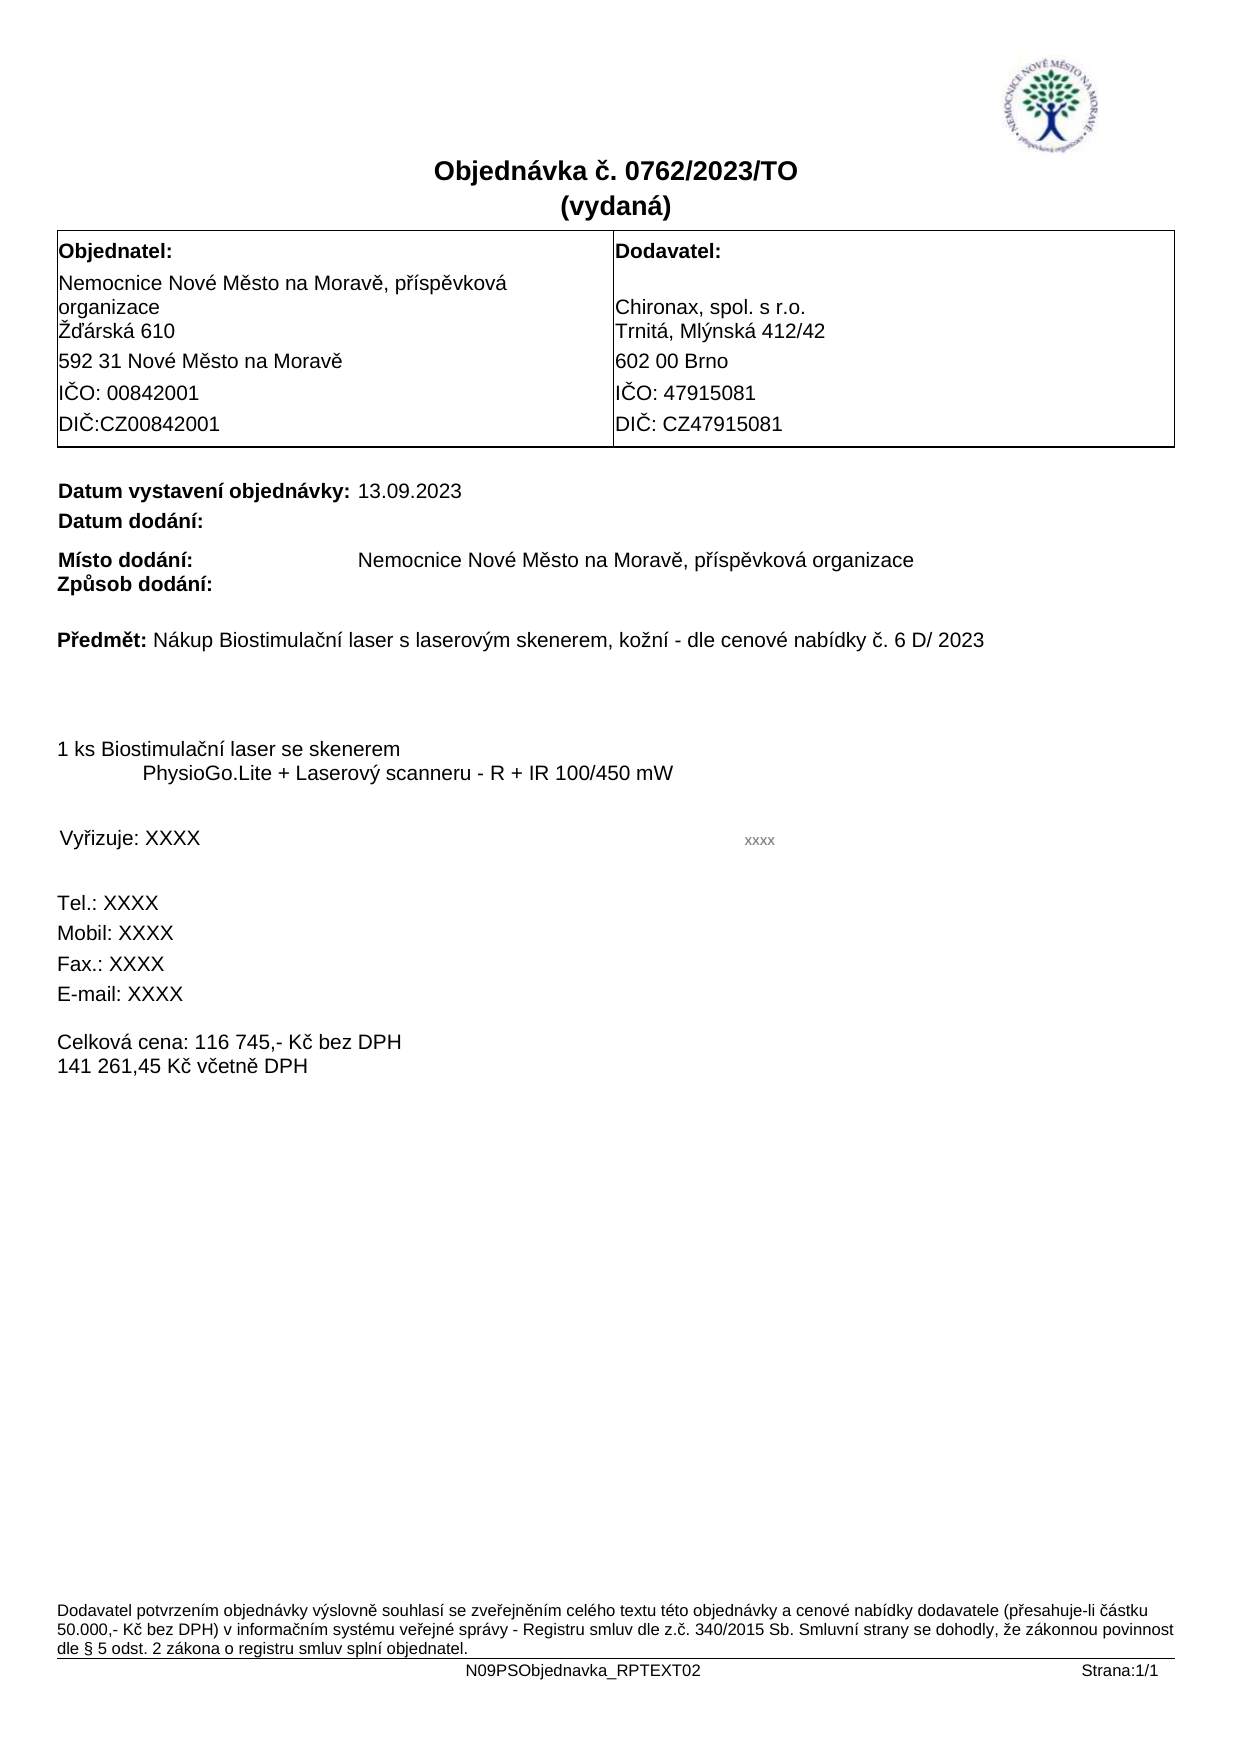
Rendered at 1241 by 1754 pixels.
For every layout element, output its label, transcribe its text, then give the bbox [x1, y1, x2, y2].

text XXXX [120, 835, 1175, 848]
text E-mail: XXXX [57, 982, 1175, 1006]
text Způsob dodání: [57, 572, 1175, 596]
table_header Objednatel: [58, 231, 613, 263]
table_header Dodavatel: [614, 231, 1174, 263]
table_cell Chironax, spol. s r.o. [614, 263, 1174, 319]
table_cell Místo dodání: [57, 537, 357, 572]
text XXXX [57, 835, 77, 848]
table_cell DIČ: CZ47915081 [614, 412, 1174, 446]
table_cell Trnitá, Mlýnská 412/42 [614, 319, 1174, 349]
text Tel.: XXXX [57, 891, 1175, 915]
text PhysioGo.Lite + Laserový scanneru - R + IR 100/450 mW [57, 761, 1175, 785]
table_header Datum vystavení objednávky: Datum dodání: [57, 479, 357, 537]
text 1 ks Biostimulační laser se skenerem [57, 737, 1175, 761]
text Celková cena: 116 745,- Kč bez DPH [57, 1029, 1175, 1053]
text N09PSObjednavka_RPTEXT02 [465, 1661, 708, 1680]
table_cell DIČ:CZ00842001 [58, 412, 613, 446]
table_cell Žďárská 610 [58, 319, 613, 349]
text Dodavatel potvrzením objednávky výslovně souhlasí se zveřejněním celého textu této objednávky a cenové nabídky dodavatele (přesahuje-li částku 50.000,- Kč bez DPH) v informačním systému veřejné správy - Registru smluv dle z.č. 340/2015 Sb. Smluvní strany se dohodly, že zákonnou povinnost dle § 5 odst. 2 zákona o registru smluv splní objednatel. [57, 1600, 1175, 1658]
text Objednávka č. 0762/2023/TO (vydaná) [57, 155, 1175, 221]
table_cell IČO: 00842001 [58, 380, 613, 412]
text Předmět: Nákup Biostimulační laser s laserovým skenerem, kožní - dle cenové nabídky č. 6 D/ 2023 [57, 627, 1175, 651]
table_cell IČO: 47915081 [614, 380, 1174, 412]
table_cell 592 31 Nové Město na Moravě [58, 349, 613, 380]
text Strana:1/1 [1081, 1661, 1166, 1680]
text Fax.: XXXX [57, 951, 1175, 975]
table_header 13.09.2023 [357, 479, 921, 537]
text XXXX [78, 835, 118, 848]
text 141 261,45 Kč včetně DPH [57, 1053, 1175, 1077]
table_cell Nemocnice Nové Město na Moravě, příspěvková organizace [357, 537, 921, 572]
text Mobil: XXXX [57, 921, 1175, 945]
table_cell 602 00 Brno [614, 349, 1174, 380]
table_cell Nemocnice Nové Město na Moravě, příspěvková organizace [58, 263, 613, 319]
picture [1001, 55, 1101, 156]
